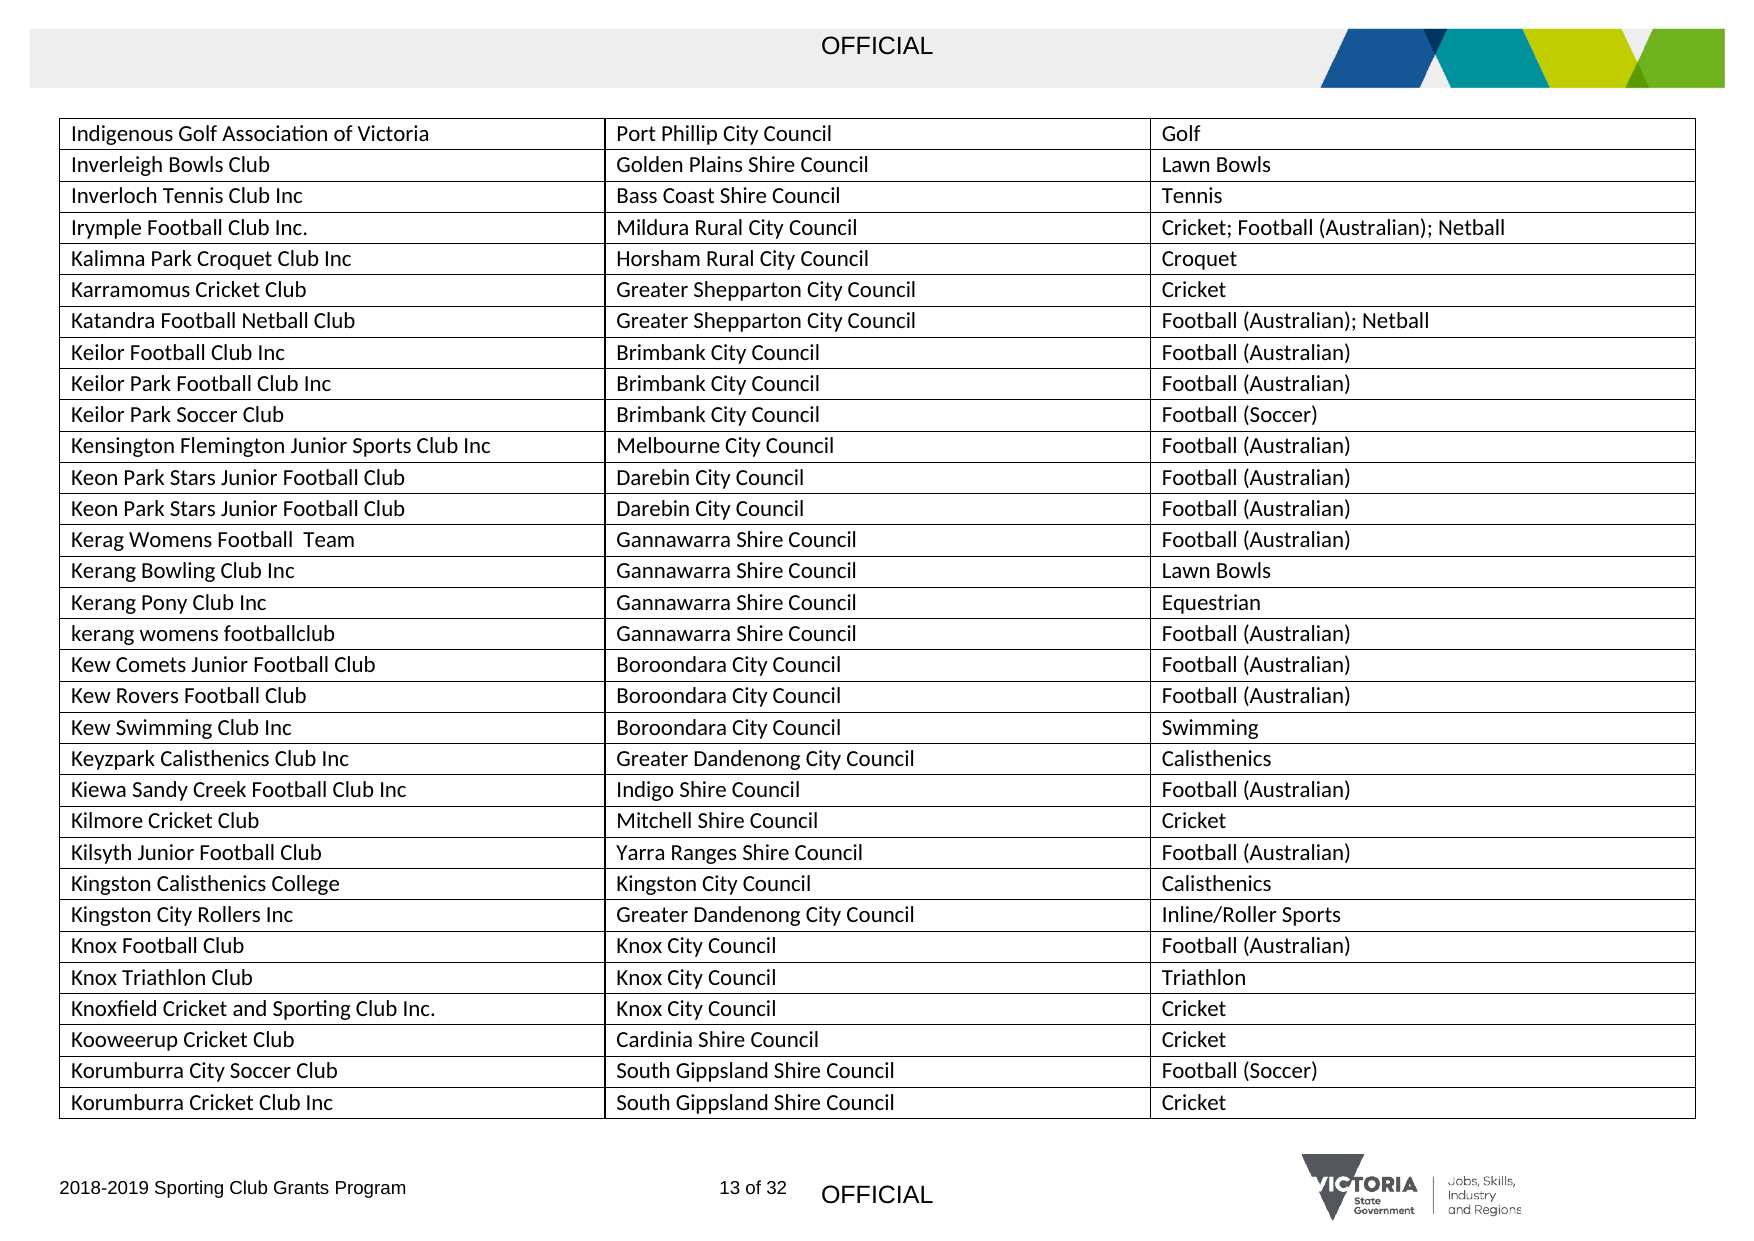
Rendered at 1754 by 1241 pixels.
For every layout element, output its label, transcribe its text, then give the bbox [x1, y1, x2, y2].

table_cell Cricket; Football (Australian); Netball [1151, 213, 1695, 243]
table_cell Kew Comets Junior Football Club [60, 650, 604, 681]
table_cell Golf [1151, 119, 1695, 149]
table_cell Kerang Bowling Club Inc [60, 557, 604, 587]
table_cell Knox City Council [606, 932, 1150, 962]
table_cell Kooweerup Cricket Club [60, 1025, 604, 1056]
table_cell Gannawarra Shire Council [606, 525, 1150, 556]
table_cell Indigenous Golf Association of Victoria [60, 119, 604, 149]
table_cell Football (Australian) [1151, 775, 1695, 806]
table_cell Football (Australian) [1151, 432, 1695, 462]
table_cell South Gippsland Shire Council [606, 1057, 1150, 1087]
table_cell Mitchell Shire Council [606, 807, 1150, 837]
table_cell South Gippsland Shire Council [606, 1088, 1150, 1118]
table_cell Golden Plains Shire Council [606, 150, 1150, 181]
table_cell Cardinia Shire Council [606, 1025, 1150, 1056]
table_cell Knox City Council [606, 994, 1150, 1024]
table_cell Keon Park Stars Junior Football Club [60, 494, 604, 524]
table_cell Brimbank City Council [606, 338, 1150, 368]
table_cell Knox Football Club [60, 932, 604, 962]
table_cell Darebin City Council [606, 463, 1150, 493]
table_cell Darebin City Council [606, 494, 1150, 524]
table_cell Greater Dandenong City Council [606, 900, 1150, 931]
table_cell Lawn Bowls [1151, 150, 1695, 181]
table_cell Keilor Football Club Inc [60, 338, 604, 368]
table_cell Cricket [1151, 275, 1695, 306]
table_cell Football (Australian) [1151, 369, 1695, 399]
table_cell Gannawarra Shire Council [606, 557, 1150, 587]
table_cell Football (Soccer) [1151, 400, 1695, 431]
table_cell Kingston City Council [606, 869, 1150, 899]
picture [1302, 1154, 1521, 1221]
table_cell Boroondara City Council [606, 650, 1150, 681]
table_cell Football (Australian) [1151, 650, 1695, 681]
table_cell Cricket [1151, 807, 1695, 837]
table_cell Football (Australian); Netball [1151, 307, 1695, 337]
table_cell Football (Australian) [1151, 463, 1695, 493]
table_cell Korumburra City Soccer Club [60, 1057, 604, 1087]
table_cell Kilmore Cricket Club [60, 807, 604, 837]
table_cell Kew Rovers Football Club [60, 682, 604, 712]
table_cell Kerang Pony Club Inc [60, 588, 604, 618]
table_cell Triathlon [1151, 963, 1695, 993]
table_cell Horsham Rural City Council [606, 244, 1150, 274]
table_cell Inverloch Tennis Club Inc [60, 182, 604, 212]
table_cell Kingston City Rollers Inc [60, 900, 604, 931]
table_cell Equestrian [1151, 588, 1695, 618]
table_cell Kilsyth Junior Football Club [60, 838, 604, 868]
table_cell Tennis [1151, 182, 1695, 212]
table_cell Football (Australian) [1151, 932, 1695, 962]
table_cell Indigo Shire Council [606, 775, 1150, 806]
table_cell Inline/Roller Sports [1151, 900, 1695, 931]
table_cell Greater Dandenong City Council [606, 744, 1150, 774]
table_cell Boroondara City Council [606, 682, 1150, 712]
table_cell Port Phillip City Council [606, 119, 1150, 149]
table_cell Kensington Flemington Junior Sports Club Inc [60, 432, 604, 462]
table_cell Football (Australian) [1151, 682, 1695, 712]
table_cell Karramomus Cricket Club [60, 275, 604, 306]
table_cell Kingston Calisthenics College [60, 869, 604, 899]
table_cell Cricket [1151, 994, 1695, 1024]
table_cell Cricket [1151, 1025, 1695, 1056]
table_cell Inverleigh Bowls Club [60, 150, 604, 181]
table_cell Calisthenics [1151, 744, 1695, 774]
table_cell Football (Australian) [1151, 838, 1695, 868]
table_cell Gannawarra Shire Council [606, 588, 1150, 618]
table_cell Gannawarra Shire Council [606, 619, 1150, 649]
table_cell Knox City Council [606, 963, 1150, 993]
table_cell Knox Triathlon Club [60, 963, 604, 993]
table_cell Keyzpark Calisthenics Club Inc [60, 744, 604, 774]
table_cell Brimbank City Council [606, 369, 1150, 399]
table_cell Greater Shepparton City Council [606, 275, 1150, 306]
table_cell Kerag Womens Football Team [60, 525, 604, 556]
table_cell Brimbank City Council [606, 400, 1150, 431]
table_cell Croquet [1151, 244, 1695, 274]
table_cell Football (Australian) [1151, 619, 1695, 649]
table_cell Mildura Rural City Council [606, 213, 1150, 243]
table_cell Kiewa Sandy Creek Football Club Inc [60, 775, 604, 806]
table_cell Boroondara City Council [606, 713, 1150, 743]
table_cell Katandra Football Netball Club [60, 307, 604, 337]
table_cell Swimming [1151, 713, 1695, 743]
table_cell Lawn Bowls [1151, 557, 1695, 587]
table_cell Greater Shepparton City Council [606, 307, 1150, 337]
table_cell Football (Australian) [1151, 338, 1695, 368]
table_cell Kalimna Park Croquet Club Inc [60, 244, 604, 274]
table_cell Keilor Park Football Club Inc [60, 369, 604, 399]
table_cell Korumburra Cricket Club Inc [60, 1088, 604, 1118]
table_cell Keon Park Stars Junior Football Club [60, 463, 604, 493]
table_cell Yarra Ranges Shire Council [606, 838, 1150, 868]
table_cell Cricket [1151, 1088, 1695, 1118]
table_cell Football (Australian) [1151, 525, 1695, 556]
table_cell kerang womens footballclub [60, 619, 604, 649]
table_cell Bass Coast Shire Council [606, 182, 1150, 212]
table_cell Keilor Park Soccer Club [60, 400, 604, 431]
picture [0, 0, 1754, 1053]
table_cell Football (Soccer) [1151, 1057, 1695, 1087]
table_cell Melbourne City Council [606, 432, 1150, 462]
table_cell Kew Swimming Club Inc [60, 713, 604, 743]
table_cell Football (Australian) [1151, 494, 1695, 524]
table_cell Calisthenics [1151, 869, 1695, 899]
table_cell Knoxfield Cricket and Sporting Club Inc. [60, 994, 604, 1024]
table_cell Irymple Football Club Inc. [60, 213, 604, 243]
